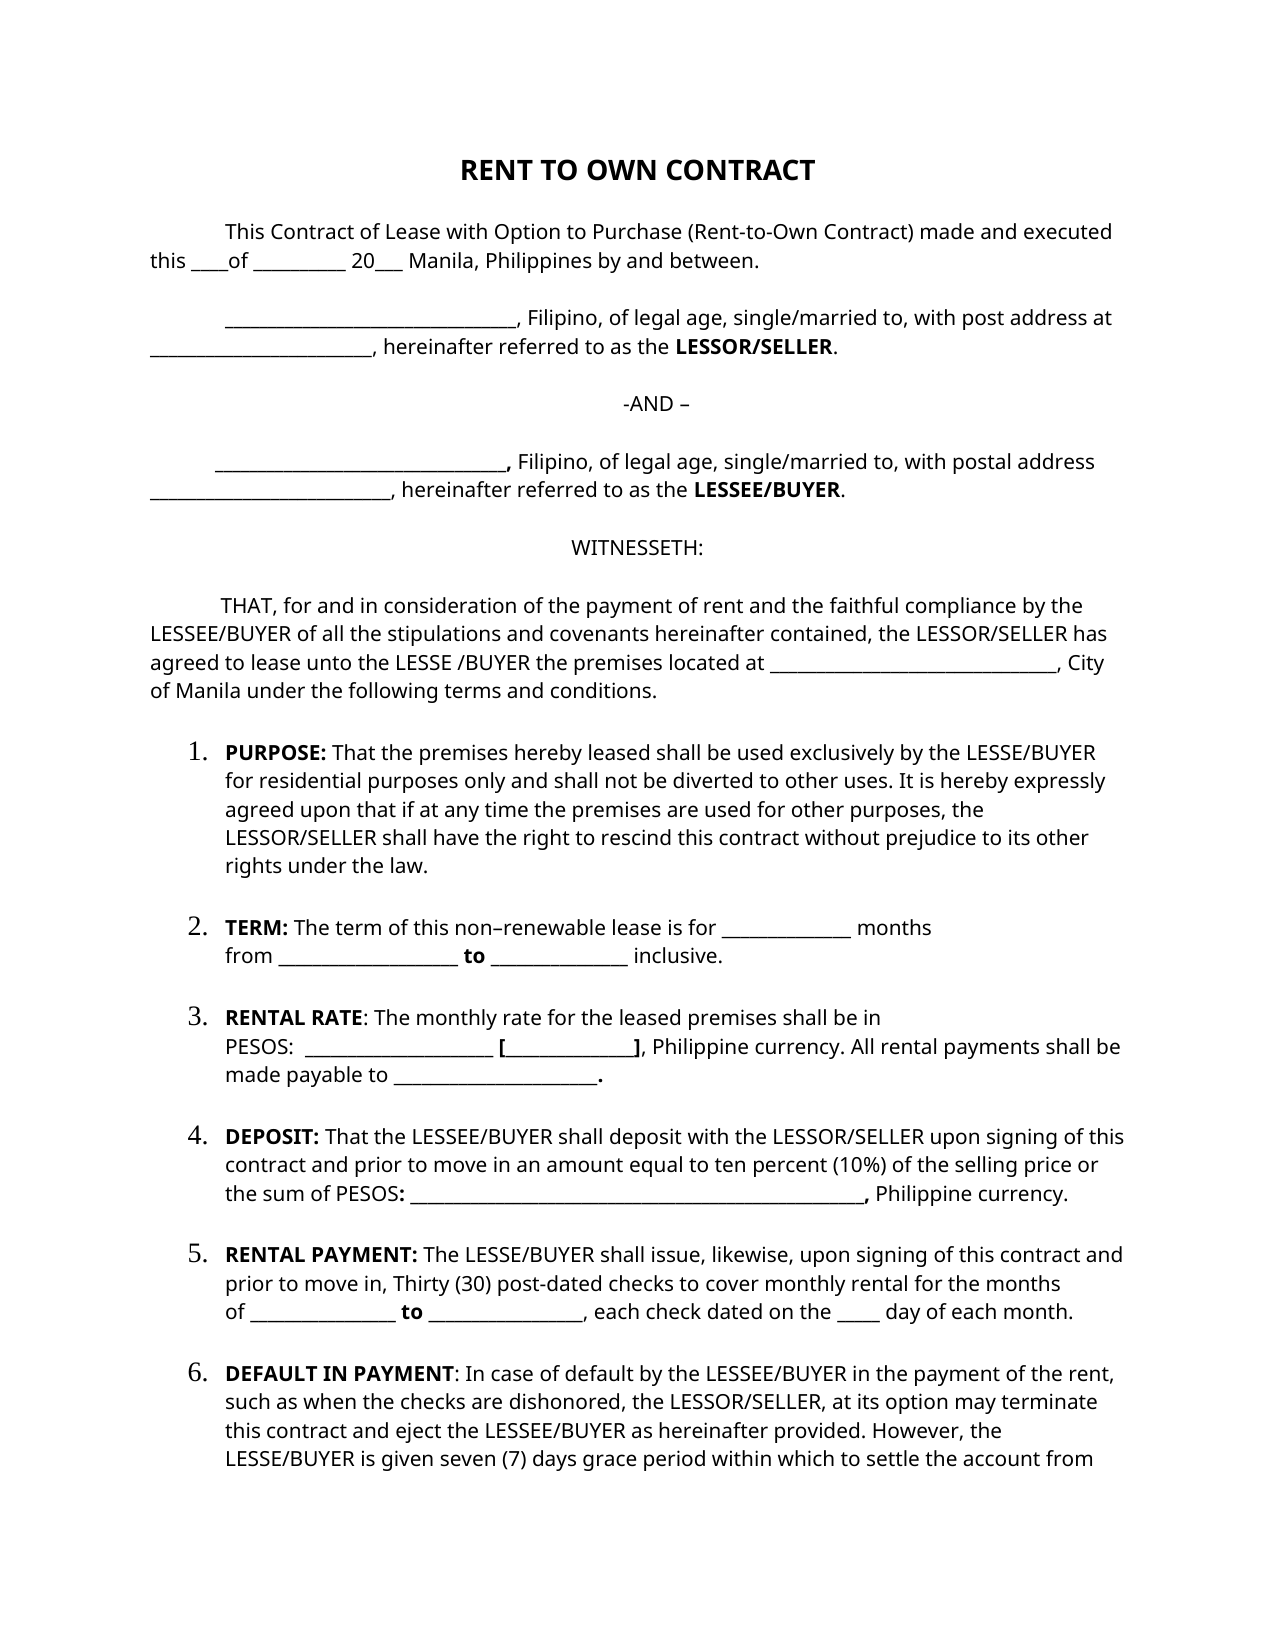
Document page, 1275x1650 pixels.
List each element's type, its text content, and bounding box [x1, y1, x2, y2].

list PURPOSE: That the premises hereby leased shall be used exclusively by the LESSE/BUYER for residential purposes only and shall not be diverted to other uses. It is hereby expressly agreed upon that if at any time the premises are used for other purposes, the LESSOR/SELLER shall have the right to rescind this contract without prejudice to its other rights under the law. [187, 734, 1125, 880]
list TERM: The term of this non–renewable lease is for ______________ months from _____________________ to ________________ inclusive. [187, 909, 1125, 970]
list RENTAL RATE: The monthly rate for the leased premises shall be in PESOS: ______________________ [_______________], Philippine currency. All rental payments shall be made payable to ______________________. [187, 999, 1125, 1089]
list DEPOSIT: That the LESSEE/BUYER shall deposit with the LESSOR/SELLER upon signing of this contract and prior to move in an amount equal to ten percent (10%) of the selling price or the sum of PESOS: _____________________________________________________, Philippine currency. [187, 1118, 1125, 1207]
text __________________________________, Filipino, of legal age, single/married to, with post address at ________________________, hereinafter referred to as the LESSOR/SELLER. [150, 303, 1125, 360]
list RENTAL PAYMENT: The LESSE/BUYER shall issue, likewise, upon signing of this contract and prior to move in, Thirty (30) post-dated checks to cover monthly rental for the months of _________________ to __________________, each check dated on the _____ day of each month. [187, 1236, 1125, 1326]
text THAT, for and in consideration of the payment of rent and the faithful compliance by the LESSEE/BUYER of all the stipulations and covenants hereinafter contained, the LESSOR/SELLER has agreed to lease unto the LESSE /BUYER the premises located at _______________________________, City of Manila under the following terms and conditions. [150, 591, 1125, 704]
text -AND – [187, 389, 1125, 418]
text RENT TO OWN CONTRACT [150, 150, 1125, 188]
text WITNESSETH: [150, 533, 1125, 562]
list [187, 1355, 1125, 1473]
text __________________________________, Filipino, of legal age, single/married to, with postal address __________________________, hereinafter referred to as the LESSEE/BUYER. [150, 447, 1125, 504]
text This Contract of Lease with Option to Purchase (Rent-to-Own Contract) made and executed this ____of __________ 20___ Manila, Philippines by and between. [150, 217, 1125, 274]
